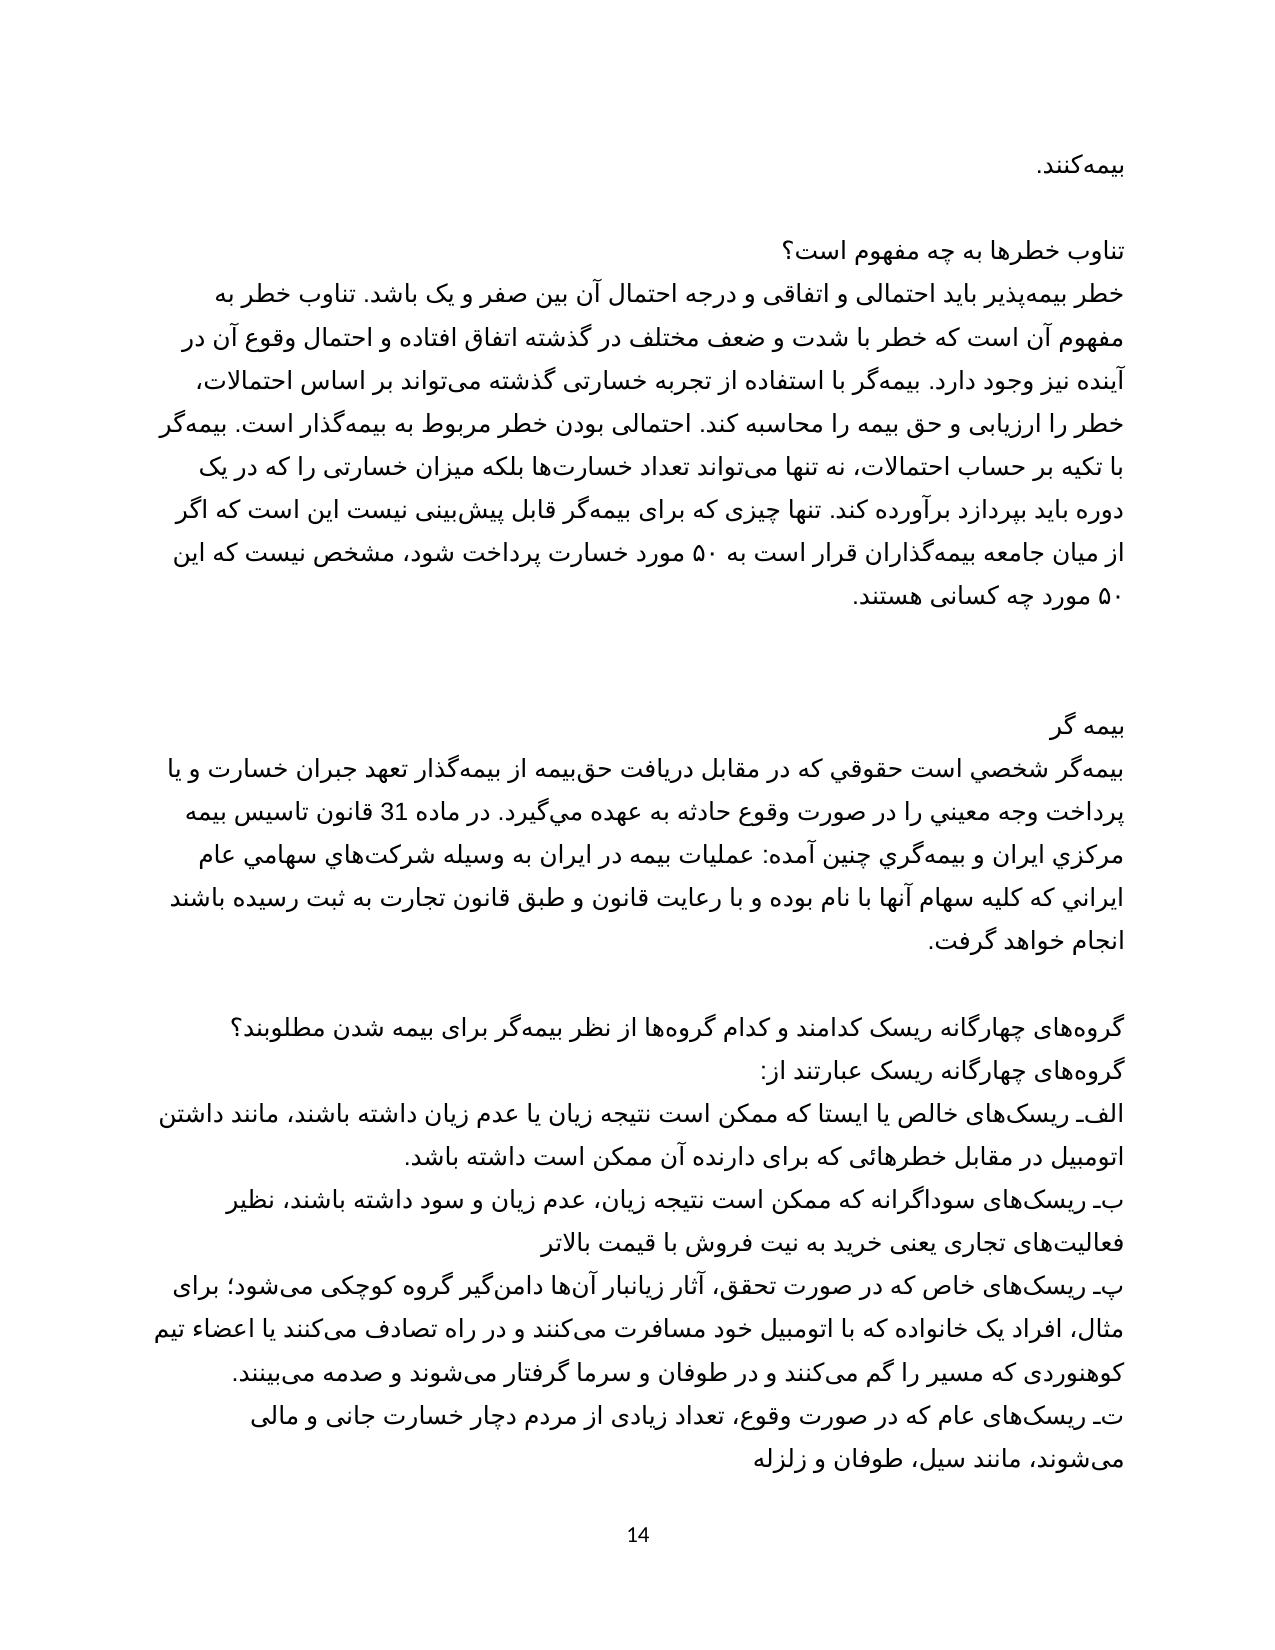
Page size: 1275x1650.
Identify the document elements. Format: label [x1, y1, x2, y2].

text [150, 150, 1125, 1472]
